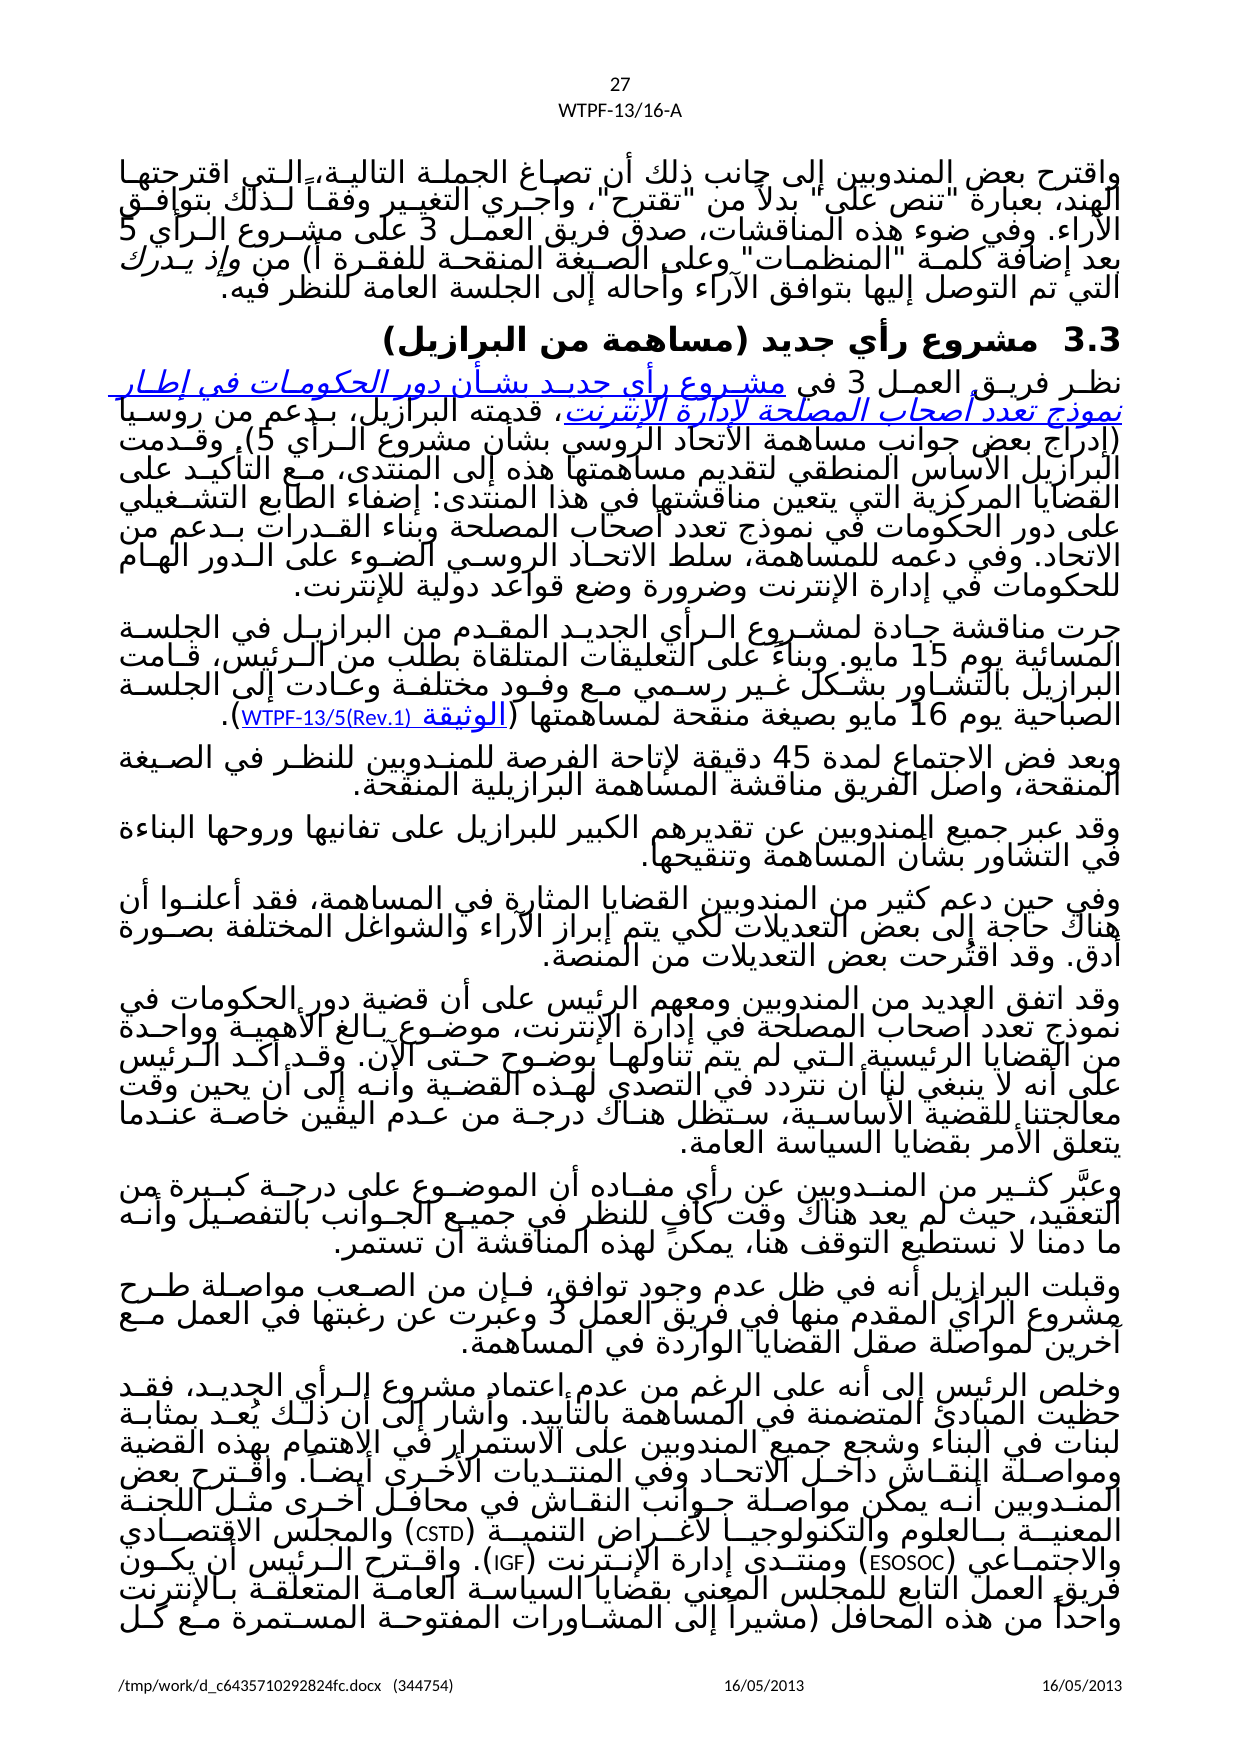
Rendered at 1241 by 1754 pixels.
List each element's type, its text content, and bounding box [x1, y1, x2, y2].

text وفي حين دعم كثير من المندوبين القضايا المثارة في المساهمة، فقد أعلنوا أن هناك حاجة إلى بعض التعديلات لكي يتم إبراز الآراء والشواغل المختلفة بصورة أدق. وقد اقتُرحت بعض التعديلات من المنصة. [118, 886, 1122, 974]
text وبعد فض الاجتماع لمدة 45 دقيقة لإتاحة الفرصة للمندوبين للنظر في الصيغة المنقحة، واصل الفريق مناقشة المساهمة البرازيلية المنقحة. [118, 745, 1122, 803]
text وعبَّر كثير من المندوبين عن رأي مفاده أن الموضوع على درجة كبيرة من التعقيد، حيث لم يعد هناك وقت كافٍ للنظر في جميع الجوانب بالتفصيل وأنه ما دمنا لا نستطيع التوقف هنا، يمكن لهذه المناقشة أن تستمر. [118, 1173, 1122, 1261]
subtitle 3.3 مشروع رأي جديد (مساهمة من البرازيل) [481, 326, 1122, 357]
subtitle 3.3 مشروع رأي جديد (مساهمة من البرازيل) [118, 326, 508, 357]
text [118, 1373, 1122, 1636]
text وقد اتفق العديد من المندوبين ومعهم الرئيس على أن قضية دور الحكومات في نموذج تعدد أصحاب المصلحة في إدارة الإنترنت، موضوع بالغ الأهمية وواحدة من القضايا الرئيسية التي لم يتم تناولها بوضوح حتى الآن. وقد أكد الرئيس على أنه لا ينبغي لنا أن نتردد في التصدي لهذه القضية وأنه إلى أن يحين وقت معالجتنا للقضية الأساسية، ستظل هناك درجة من عدم اليقين خاصة عندما يتعلق الأمر بقضايا السياسة العامة. [118, 986, 1122, 1161]
text جرت مناقشة جادة لمشروع الرأي الجديد المقدم من البرازيل في الجلسة المسائية يوم 15 مايو. وبناءً على التعليقات المتلقاة بطلب من الرئيس، قامت البرازيل بالتشاور بشكل غير رسمي مع وفود مختلفة وعادت إلى الجلسة الصباحية يوم 16 مايو بصيغة منقحة لمساهمتها (الوثيقة WTPF-13/5(Rev.1)). [118, 616, 1122, 732]
text نظر فريق العمل 3 في مشروع رأي جديد بشأن دور الحكومات في إطار نموذج تعدد أصحاب المصلحة لإدارة الإنترنت، قدمته البرازيل، بدعم من روسيا (إدراج بعض جوانب مساهمة الاتحاد الروسي بشأن مشروع الرأي 5). وقدمت البرازيل الأساس المنطقي لتقديم مساهمتها هذه إلى المنتدى، مع التأكيد على القضايا المركزية التي يتعين مناقشتها في هذا المنتدى: إضفاء الطابع التشغيلي على دور الحكومات في نموذج تعدد أصحاب المصلحة وبناء القدرات بدعم من الاتحاد. وفي دعمه للمساهمة، سلط الاتحاد الروسي الضوء على الدور الهام للحكومات في إدارة الإنترنت وضرورة وضع قواعد دولية للإنترنت. [118, 370, 1122, 603]
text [118, 160, 1122, 306]
text وقبلت البرازيل أنه في ظل عدم وجود توافق، فإن من الصعب مواصلة طرح مشروع الرأي المقدم منها في فريق العمل 3 وعبرت عن رغبتها في العمل مع آخرين لمواصلة صقل القضايا الواردة في المساهمة. [118, 1273, 1122, 1361]
text وقد عبر جميع المندوبين عن تقديرهم الكبير للبرازيل على تفانيها وروحها البناءة في التشاور بشأن المساهمة وتنقيحها. [118, 816, 1122, 874]
